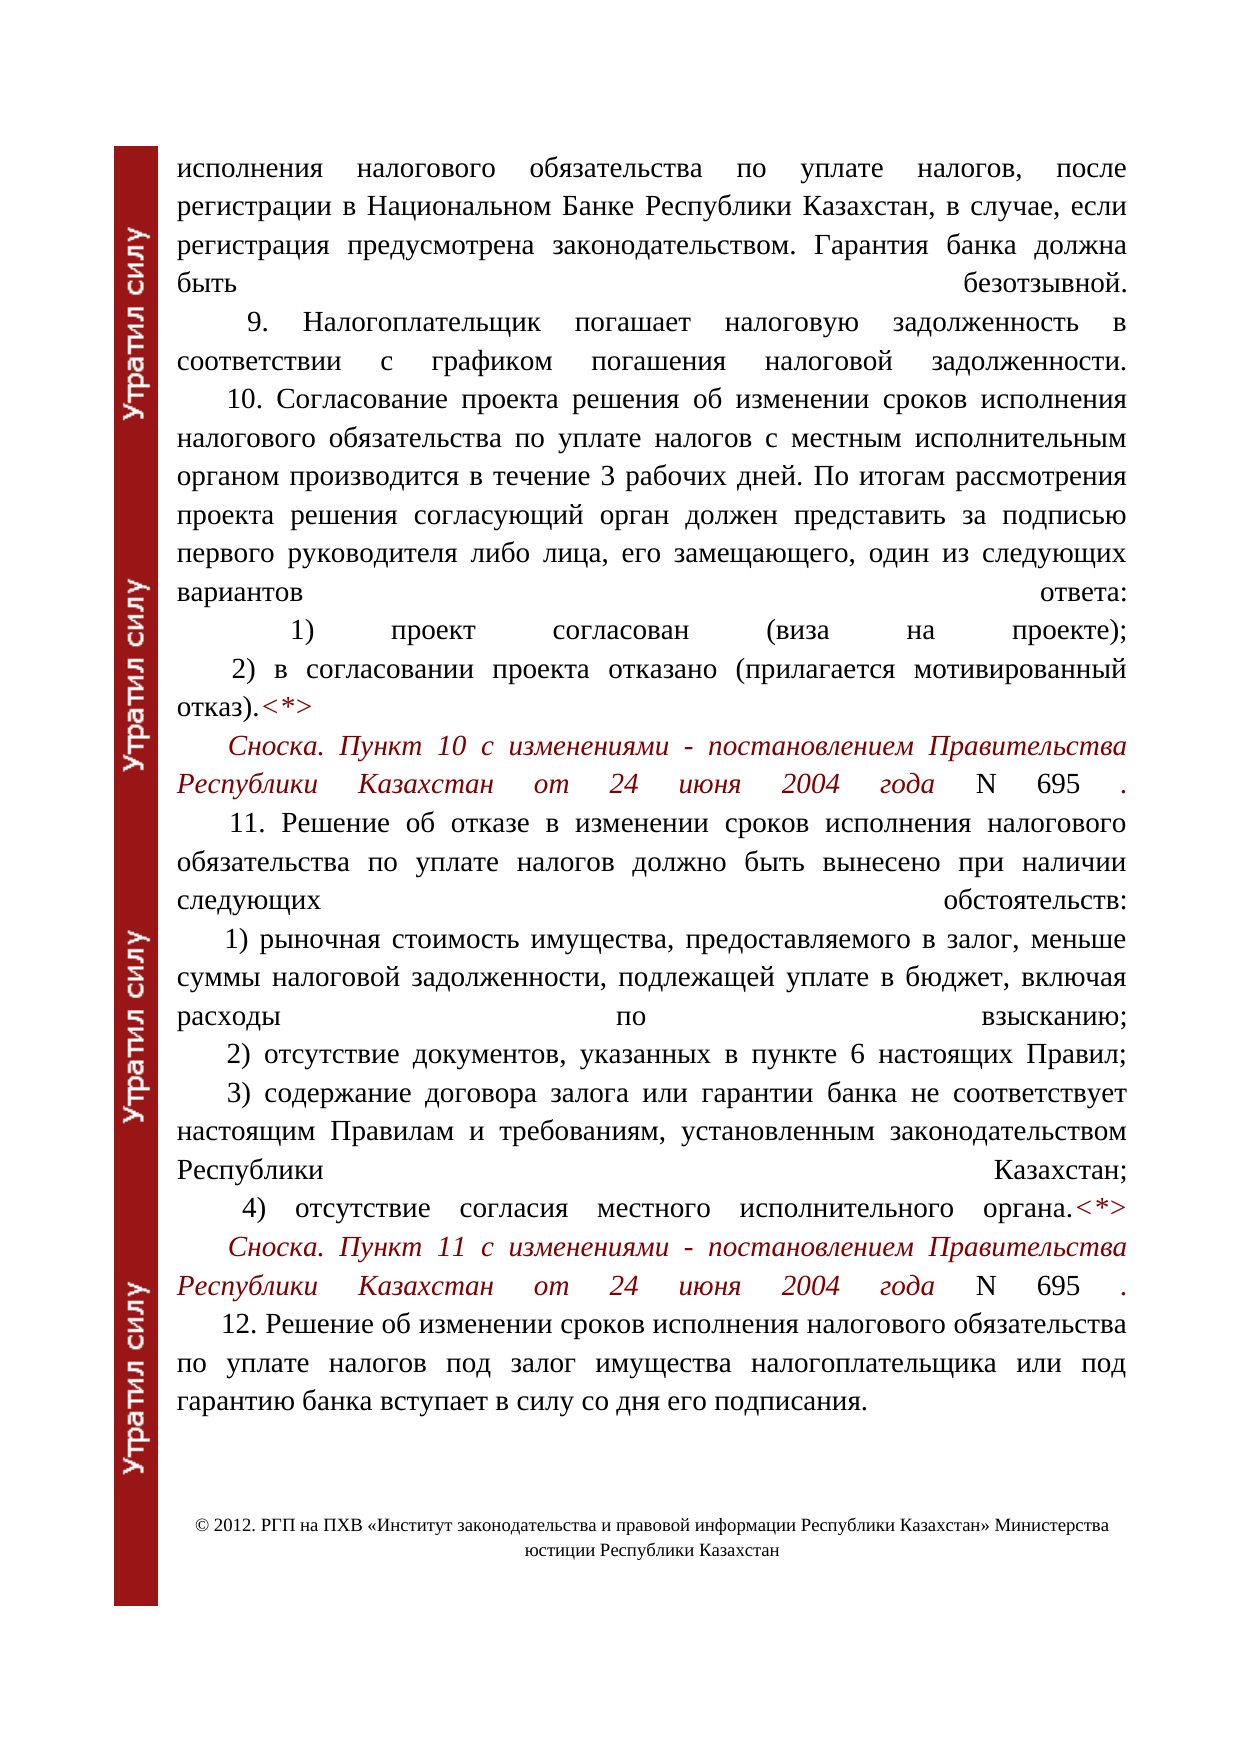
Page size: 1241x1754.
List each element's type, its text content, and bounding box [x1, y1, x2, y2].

text © 2012. РГП на ПХВ «Институт законодательства и правовой информации Республики Казахстан» Министерства юстиции Республики Казахстан [112, 1514, 1128, 1560]
picture [114, 1417, 158, 1514]
picture [114, 146, 158, 150]
picture [114, 1560, 158, 1606]
